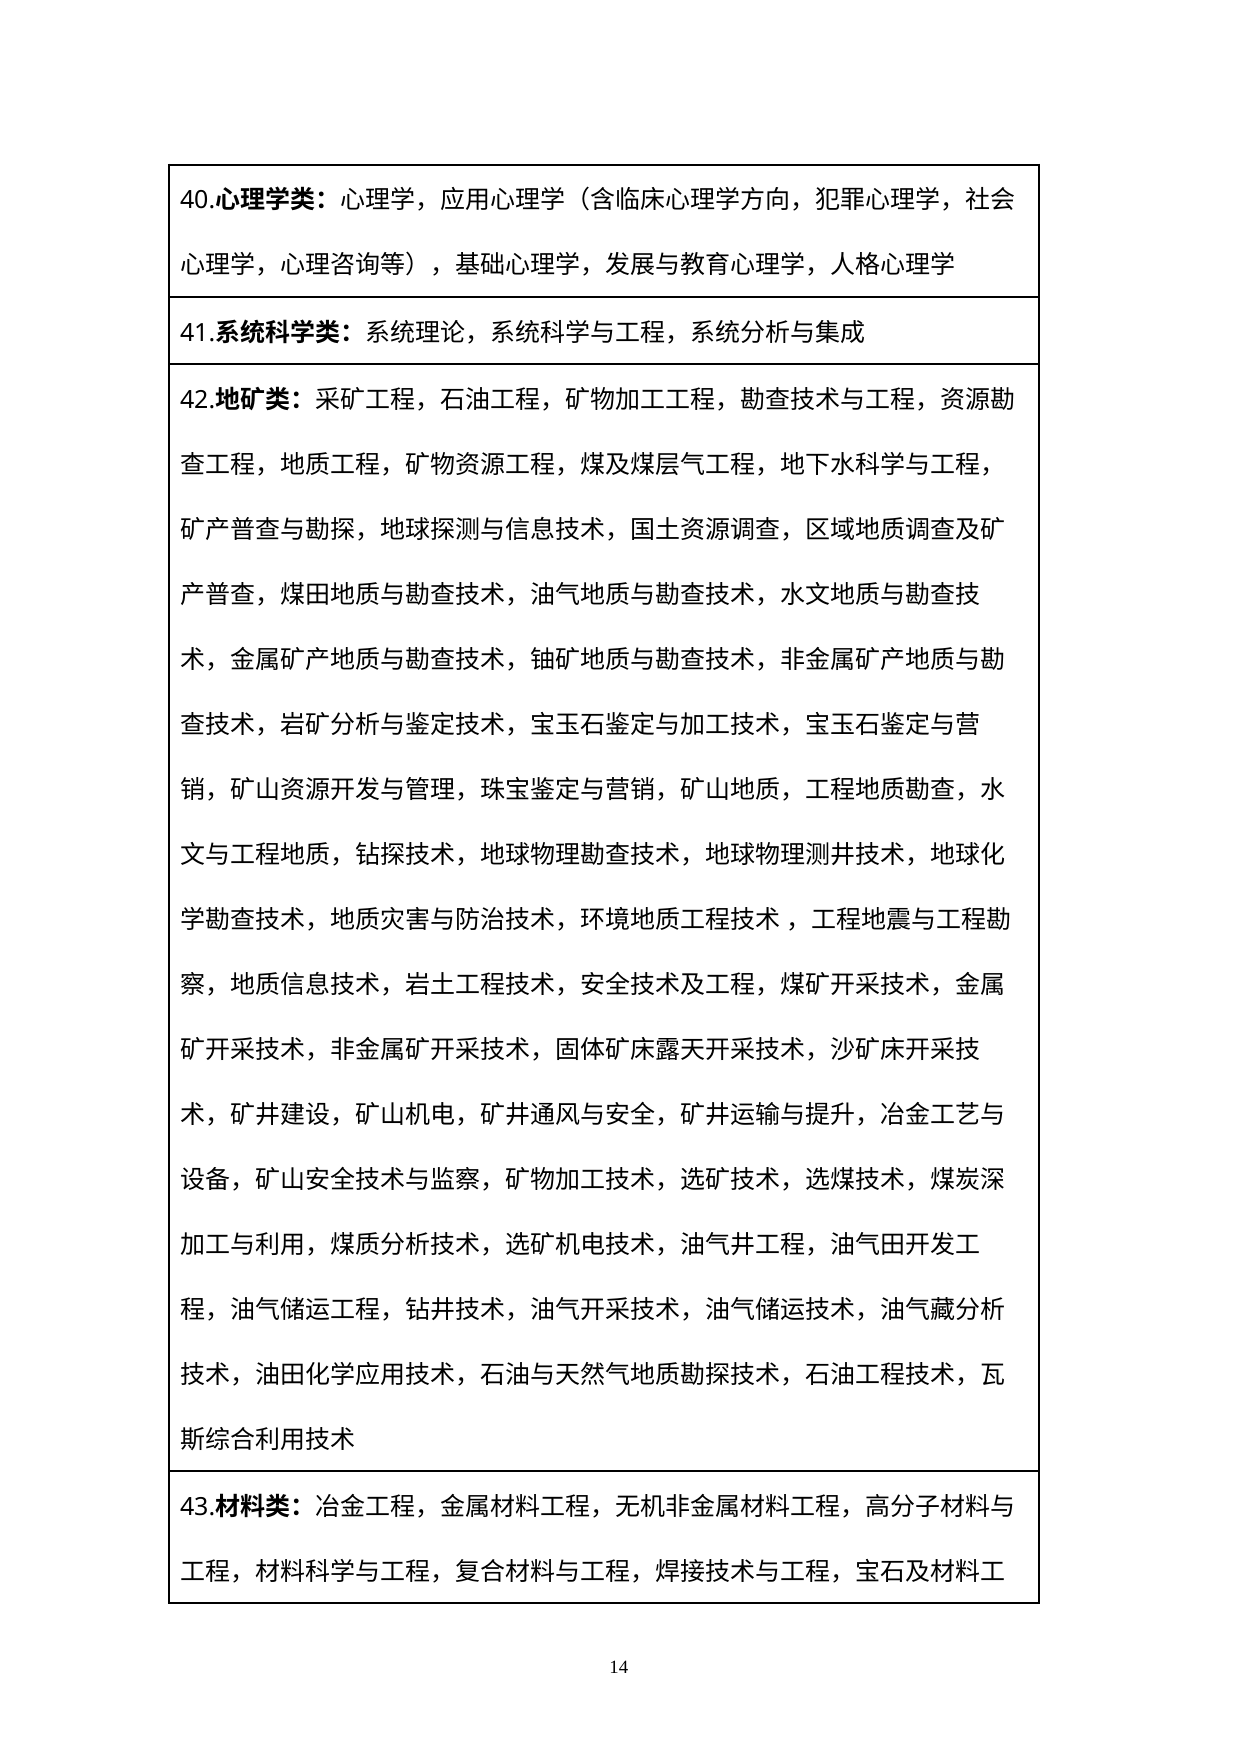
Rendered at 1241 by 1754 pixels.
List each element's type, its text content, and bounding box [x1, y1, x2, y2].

table_cell 40.心理学类：心理学，应用心理学（含临床心理学方向，犯罪心理学，社会心理学，心理咨询等），基础心理学，发展与教育心理学，人格心理学 [170, 166, 1038, 296]
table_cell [170, 1472, 1038, 1602]
table_cell 41.系统科学类：系统理论，系统科学与工程，系统分析与集成 [170, 298, 1038, 363]
table_cell 42.地矿类：采矿工程，石油工程，矿物加工工程，勘查技术与工程，资源勘查工程，地质工程，矿物资源工程，煤及煤层气工程，地下水科学与工程，矿产普查与勘探，地球探测与信息技术，国土资源调查，区域地质调查及矿产普查，煤田地质与勘查技术，油气地质与勘查技术，水文地质与勘查技术，金属矿产地质与勘查技术，铀矿地质与勘查技术，非金属矿产地质与勘查技术，岩矿分析与鉴定技术，宝玉石鉴定与加工技术，宝玉石鉴定与营销，矿山资源开发与管理，珠宝鉴定与营销，矿山地质，工程地质勘查，水文与工程地质，钻探技术，地球物理勘查技术，地球物理测井技术，地球化学勘查技术，地质灾害与防治技术，环境地质工程技术 ，工程地震与工程勘察，地质信息技术，岩土工程技术，安全技术及工程，煤矿开采技术，金属矿开采技术，非金属矿开采技术，固体矿床露天开采技术，沙矿床开采技术，矿井建设，矿山机电，矿井通风与安全，矿井运输与提升，冶金工艺与设备，矿山安全技术与监察，矿物加工技术，选矿技术，选煤技术，煤炭深加工与利用，煤质分析技术，选矿机电技术，油气井工程，油气田开发工程，油气储运工程，钻井技术，油气开采技术，油气储运技术，油气藏分析技术，油田化学应用技术，石油与天然气地质勘探技术，石油工程技术，瓦斯综合利用技术 [170, 365, 1038, 1470]
